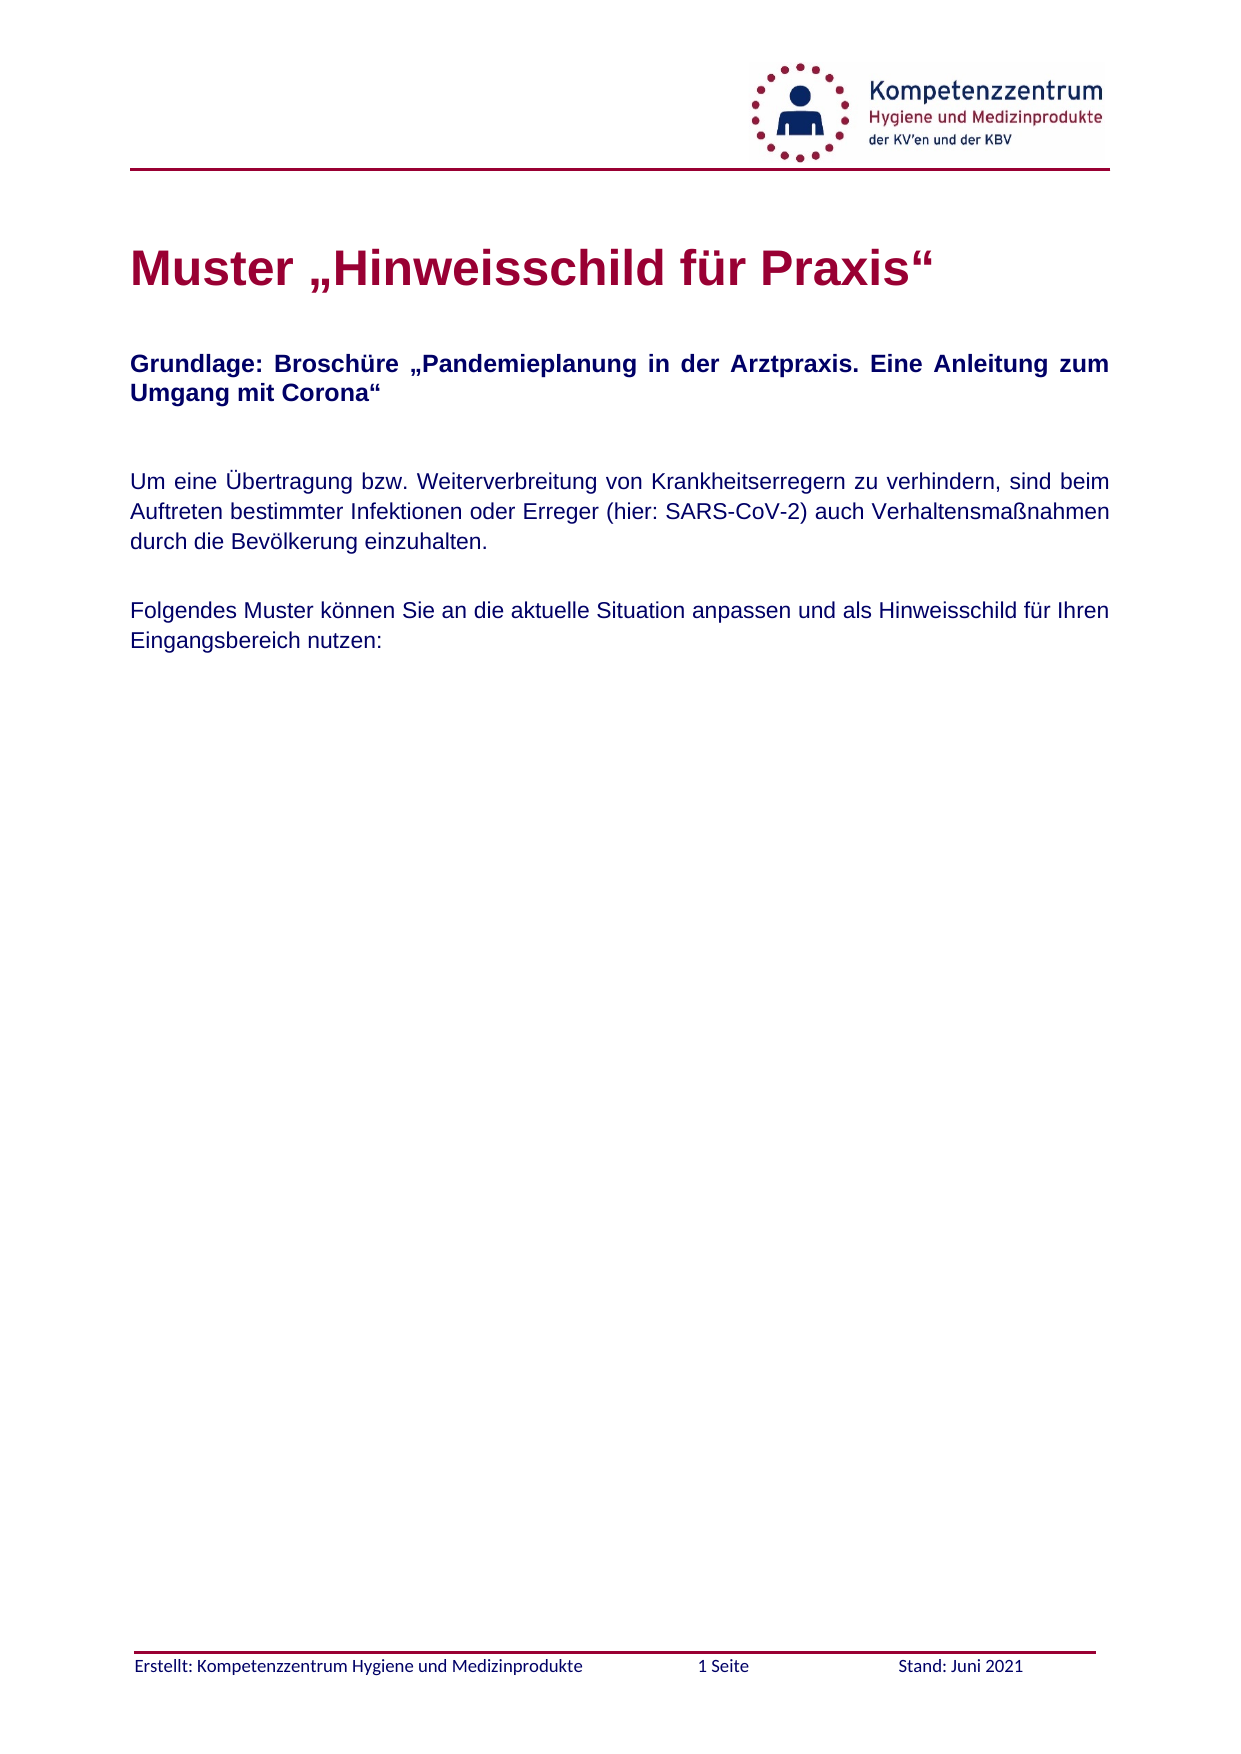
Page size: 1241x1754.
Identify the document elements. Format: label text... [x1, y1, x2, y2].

picture [748, 62, 1105, 163]
text Muster „Hinweisschild für Praxis“ [130, 238, 1110, 296]
text Grundlage: Broschüre „Pandemieplanung in der Arztpraxis. Eine Anleitung zum Umgang mit Corona“ [130, 349, 1110, 406]
text Um eine Übertragung bzw. Weiterverbreitung von Krankheitserregern zu verhindern, sind beim Auftreten bestimmter Infektionen oder Erreger (hier: SARS-CoV-2) auch Verhaltensmaßnahmen durch die Bevölkerung einzuhalten. [130, 468, 1110, 555]
text Folgendes Muster können Sie an die aktuelle Situation anpassen und als Hinweisschild für Ihren Eingangsbereich nutzen: [130, 597, 1110, 654]
